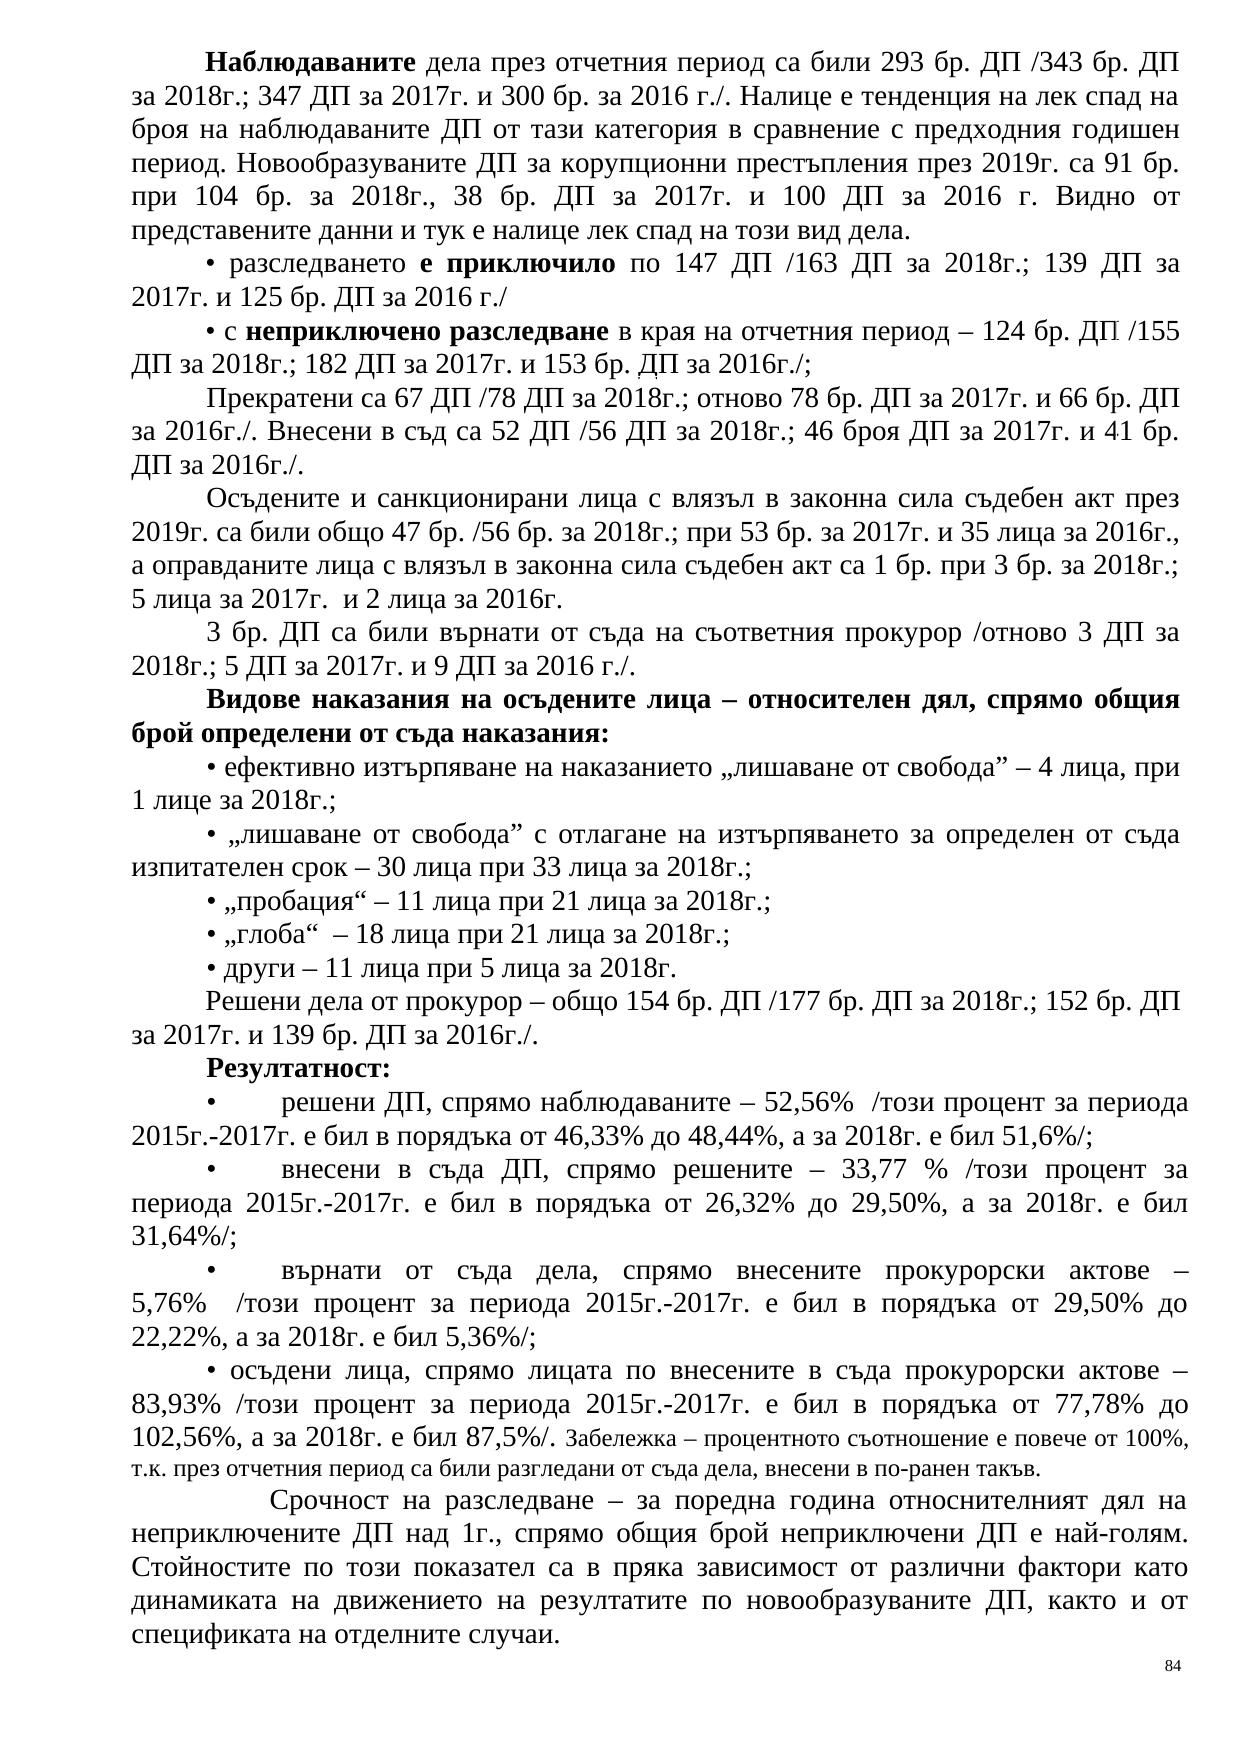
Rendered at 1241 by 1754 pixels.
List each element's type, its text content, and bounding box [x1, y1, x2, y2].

text 3 бр. ДП са били върнати от съда на съответния прокурор /отново 3 ДП за 2018г.; 5 ДП за 2017г. и 9 ДП за 2016 г./. [131, 614, 1181, 682]
text • „глоба“ – 18 лица при 21 лица за 2018г.; [206, 916, 1181, 950]
text Видове наказания на осъдените лица – относителен дял, спрямо общия брой определени от съда наказания: [131, 682, 1181, 749]
text • разследването е приключило по 147 ДП /163 ДП за 2018г.; 139 ДП за 2017г. и 125 бр. ДП за 2016 г./ [131, 246, 1181, 313]
text Наблюдаваните дела през отчетния период са били 293 бр. ДП /343 бр. ДП за 2018г.; 347 ДП за 2017г. и 300 бр. за 2016 г./. Налице е тенденция на лек спад на броя на наблюдаваните ДП от тази категория в сравнение с предходния годишен период. Новообразуваните ДП за корупционни престъпления през 2019г. са 91 бр. при 104 бр. за 2018г., 38 бр. ДП за 2017г. и 100 ДП за 2016 г. Видно от представените данни и тук е налице лек спад на този вид дела. [131, 44, 1181, 246]
list върнати от съда дела, спрямо внесените прокурорски актове – 5,76% /този процент за периода 2015г.-2017г. е бил в порядъка от 29,50% до 22,22%, а за 2018г. е бил 5,36%/; [131, 1252, 1190, 1352]
text Осъдените и санкционирани лица с влязъл в законна сила съдебен акт през 2019г. са били общо 47 бр. /56 бр. за 2018г.; при 53 бр. за 2017г. и 35 лица за 2016г., а оправданите лица с влязъл в законна сила съдебен акт са 1 бр. при 3 бр. за 2018г.; 5 лица за 2017г. и 2 лица за 2016г. [131, 480, 1181, 614]
list решени ДП, спрямо наблюдаваните – 52,56% /този процент за периода 2015г.-2017г. е бил в порядъка от 46,33% до 48,44%, а за 2018г. е бил 51,6%/; [131, 1084, 1190, 1151]
text Прекратени са 67 ДП /78 ДП за 2018г.; отново 78 бр. ДП за 2017г. и 66 бр. ДП за 2016г./. Внесени в съд са 52 ДП /56 ДП за 2018г.; 46 броя ДП за 2017г. и 41 бр. ДП за 2016г./. [131, 380, 1181, 480]
text • „пробация“ – 11 лица при 21 лица за 2018г.; [206, 883, 1181, 916]
text • други – 11 лица при 5 лица за 2018г. [206, 950, 1181, 983]
text Срочност на разследване – за поредна година относнителният дял на неприключените ДП над 1г., спрямо общия брой неприключени ДП е най-голям. Стойностите по този показател са в пряка зависимост от различни фактори като динамиката на движението на резултатите по новообразуваните ДП, както и от спецификата на отделните случаи. [131, 1482, 1190, 1649]
list внесени в съда ДП, спрямо решените – 33,77 % /този процент за периода 2015г.-2017г. е бил в порядъка от 26,32% до 29,50%, а за 2018г. е бил 31,64%/; [131, 1151, 1190, 1252]
text • с неприключено разследване в края на отчетния период – 124 бр. ДП /155 ДП за 2018г.; 182 ДП за 2017г. и 153 бр. ДП за 2016г./; [131, 313, 1115, 380]
text Решени дела от прокурор – общо 154 бр. ДП /177 бр. ДП за 2018г.; 152 бр. ДП за 2017г. и 139 бр. ДП за 2016г./. [131, 983, 1181, 1051]
text Резултатност: [131, 1051, 1190, 1084]
text • „лишаване от свобода” с отлагане на изтърпяването за определен от съда изпитателен срок – 30 лица при 33 лица за 2018г.; [131, 816, 1181, 883]
text • ефективно изтърпяване на наказанието „лишаване от свобода” – 4 лица, при 1 лице за 2018г.; [131, 749, 1181, 816]
text • осъдени лица, спрямо лицата по внесените в съда прокурорски актове – 83,93% /този процент за периода 2015г.-2017г. е бил в порядъка от 77,78% до 102,56%, а за 2018г. е бил 87,5%/. Забележка – процентното съотношение е повече от 100%, т.к. през отчетния период са били разгледани от съда дела, внесени в по-ранен такъв. [131, 1352, 1190, 1482]
